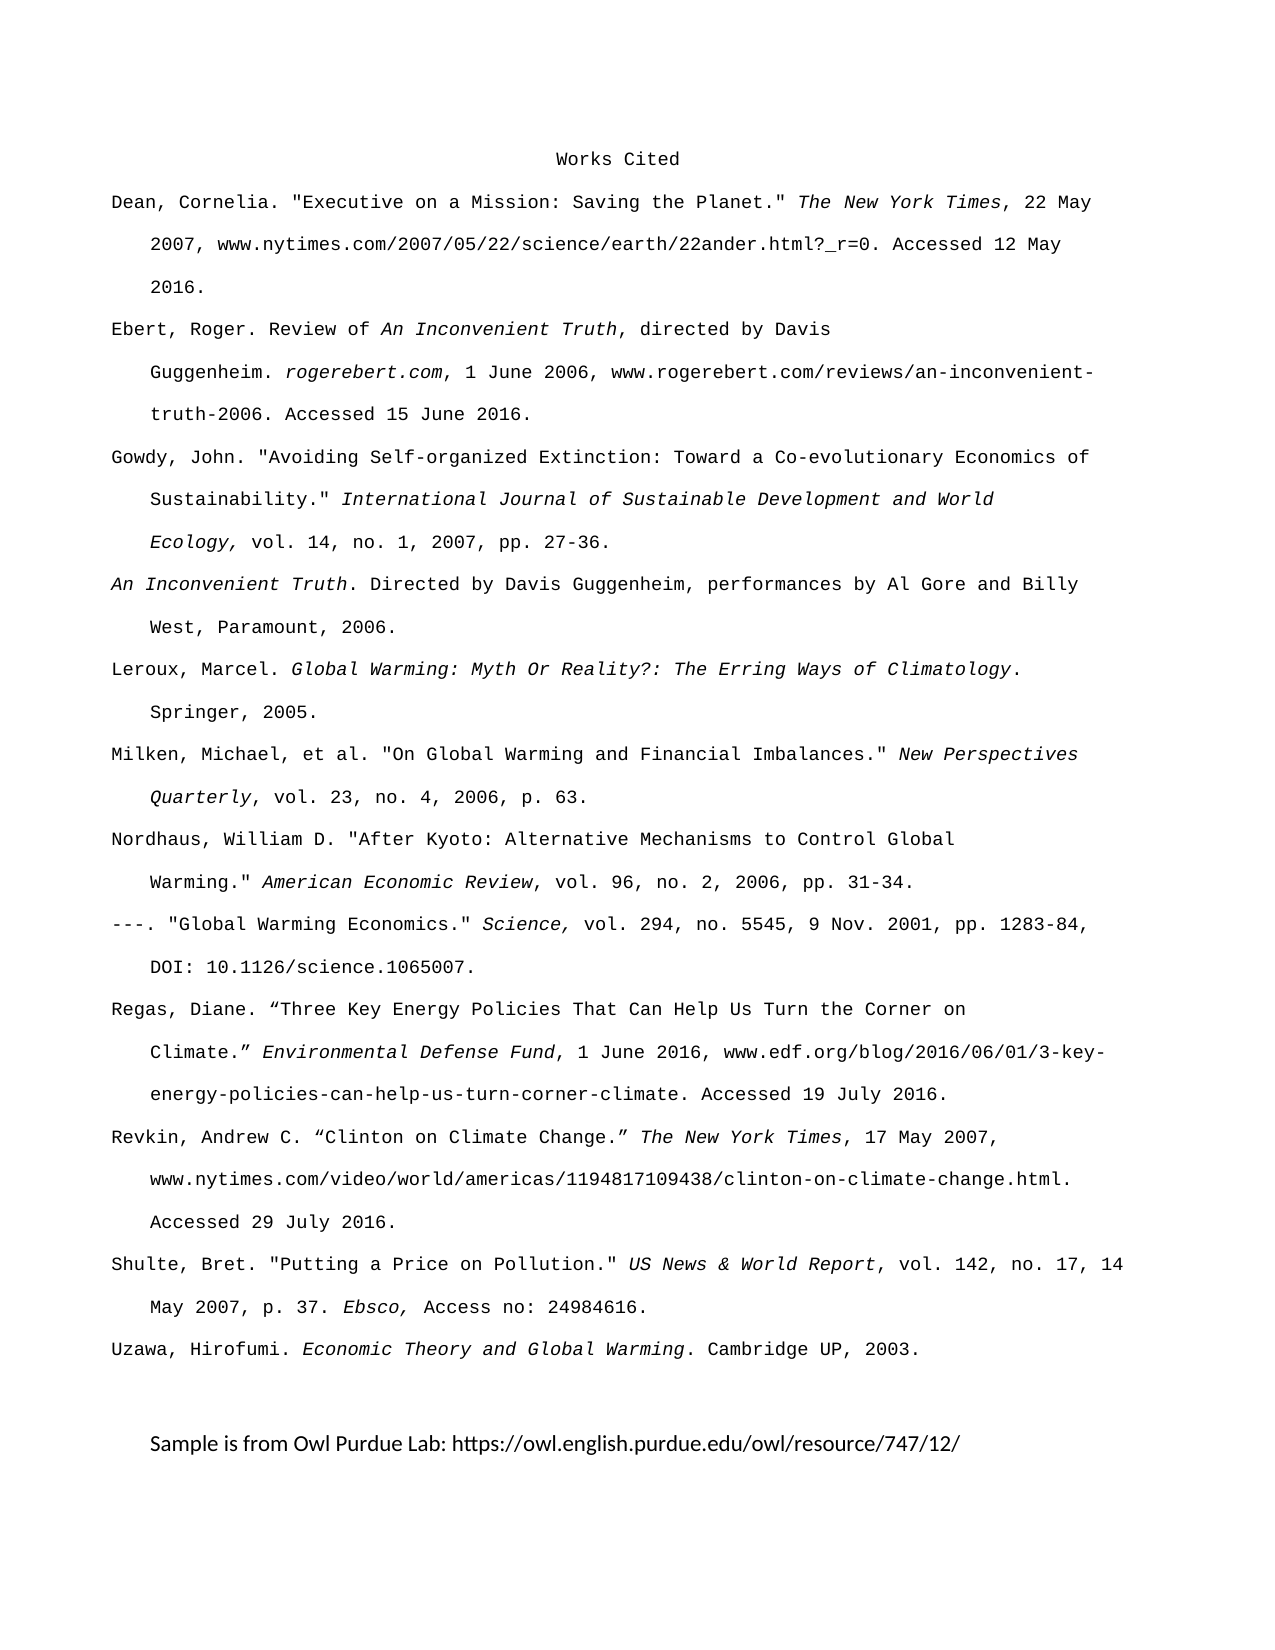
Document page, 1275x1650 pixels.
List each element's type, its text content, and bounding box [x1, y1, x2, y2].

text Sample is from Owl Purdue Lab: https://owl.english.purdue.edu/owl/resource/747/12/ [150, 1429, 1125, 1457]
text Works Cited [111, 150, 1125, 171]
text Regas, Diane. “Three Key Energy Policies That Can Help Us Turn the Corner on Climate.” Environmental Defense Fund, 1 June 2016, www.edf.org/blog/2016/06/01/3-key-energy-policies-can-help-us-turn-corner-climate. Accessed 19 July 2016. [111, 1000, 1125, 1106]
text Milken, Michael, et al. "On Global Warming and Financial Imbalances." New Perspectives Quarterly, vol. 23, no. 4, 2006, p. 63. [111, 745, 1125, 809]
text An Inconvenient Truth. Directed by Davis Guggenheim, performances by Al Gore and Billy West, Paramount, 2006. [111, 575, 1125, 639]
text Shulte, Bret. "Putting a Price on Pollution." US News & World Report, vol. 142, no. 17, 14 May 2007, p. 37. Ebsco, Access no: 24984616. [111, 1255, 1125, 1319]
text Ebert, Roger. Review of An Inconvenient Truth, directed by Davis Guggenheim. rogerebert.com, 1 June 2006, www.rogerebert.com/reviews/an-inconvenient-truth-2006. Accessed 15 June 2016. [111, 320, 1125, 426]
text Uzawa, Hirofumi. Economic Theory and Global Warming. Cambridge UP, 2003. [111, 1340, 1125, 1361]
text ---. "Global Warming Economics." Science, vol. 294, no. 5545, 9 Nov. 2001, pp. 1283-84, DOI: 10.1126/science.1065007. [111, 915, 1125, 979]
text Nordhaus, William D. "After Kyoto: Alternative Mechanisms to Control Global Warming." American Economic Review, vol. 96, no. 2, 2006, pp. 31-34. [111, 830, 1125, 894]
text Revkin, Andrew C. “Clinton on Climate Change.” The New York Times, 17 May 2007, www.nytimes.com/video/world/americas/1194817109438/clinton-on-climate-change.html. Accessed 29 July 2016. [111, 1127, 1125, 1234]
text Dean, Cornelia. "Executive on a Mission: Saving the Planet." The New York Times, 22 May 2007, www.nytimes.com/2007/05/22/science/earth/22ander.html?_r=0. Accessed 12 May 2016. [111, 192, 1125, 299]
text Gowdy, John. "Avoiding Self-organized Extinction: Toward a Co-evolutionary Economics of Sustainability." International Journal of Sustainable Development and World Ecology, vol. 14, no. 1, 2007, pp. 27-36. [111, 447, 1125, 554]
text Leroux, Marcel. Global Warming: Myth Or Reality?: The Erring Ways of Climatology. Springer, 2005. [111, 660, 1125, 724]
